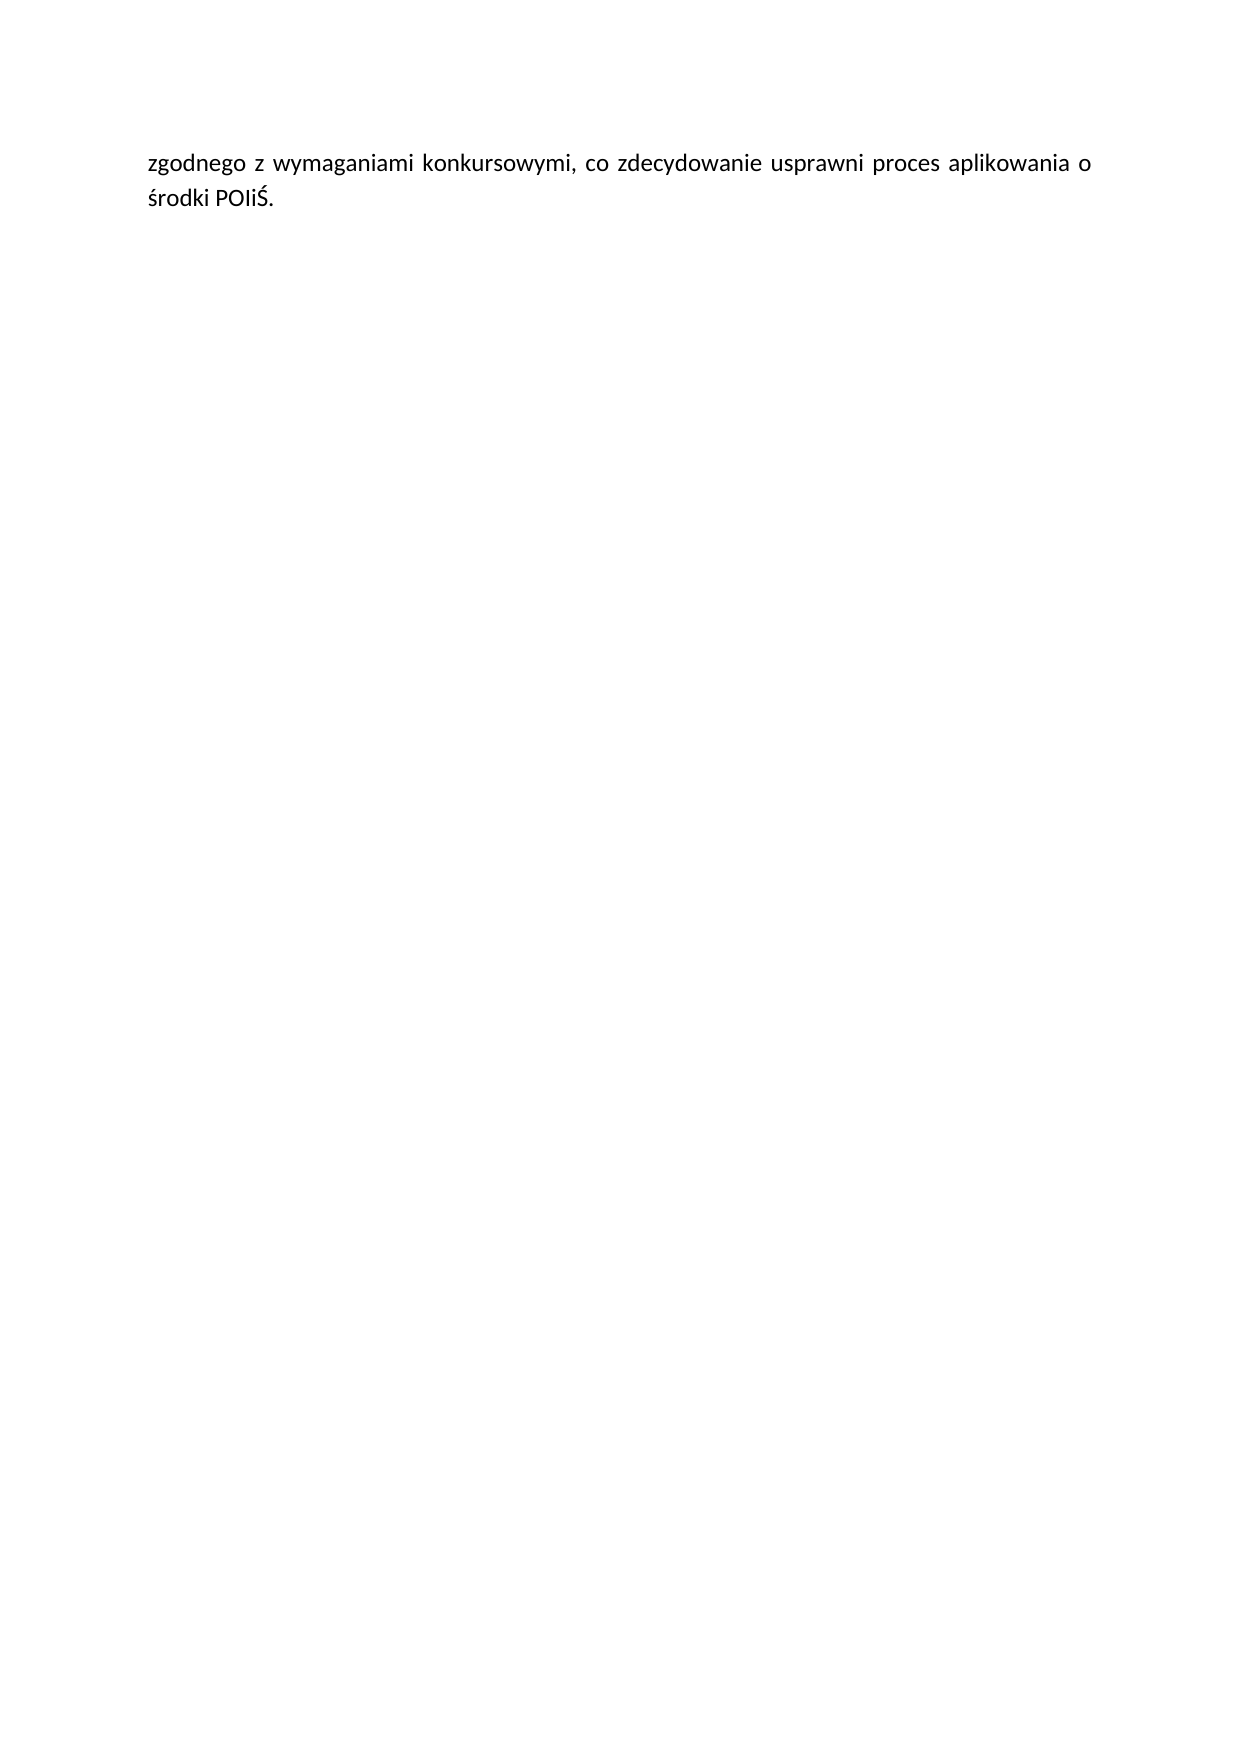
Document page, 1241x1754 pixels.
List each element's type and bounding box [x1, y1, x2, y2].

text [148, 148, 1093, 213]
